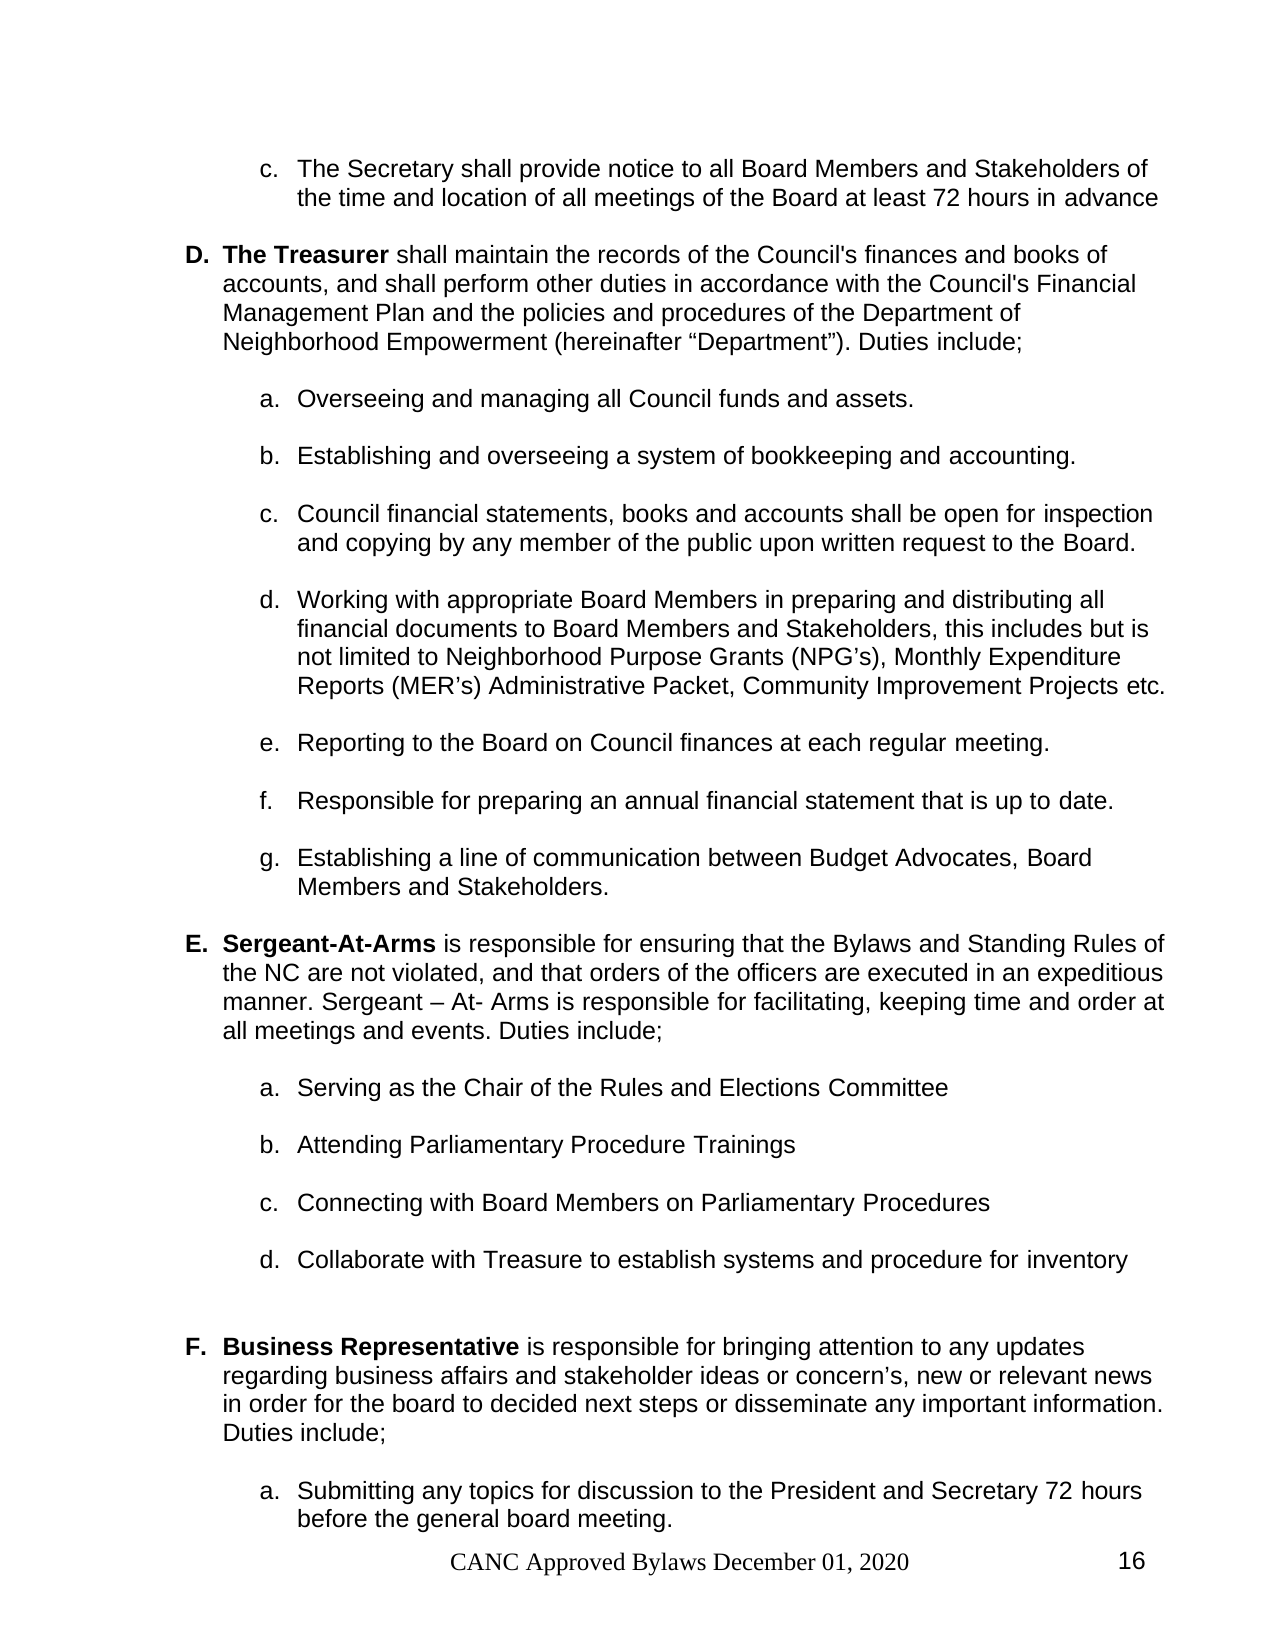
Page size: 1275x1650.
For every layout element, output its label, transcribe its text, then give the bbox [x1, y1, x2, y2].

list Overseeing and managing all Council funds and assets. [259, 384, 1187, 412]
list Establishing a line of communication between Budget Advocates, Board Members and Stakeholders. [259, 843, 1094, 901]
list Business Representative is responsible for bringing attention to any updates regarding business affairs and stakeholder ideas or concern’s, new or relevant news in order for the board to decided next steps or disseminate any important information. Duties include; [185, 1332, 1165, 1447]
list The Treasurer shall maintain the records of the Council's finances and books of accounts, and shall perform other duties in accordance with the Council's Financial Management Plan and the policies and procedures of the Department of Neighborhood Empowerment (hereinafter “Department”). Duties include; [185, 240, 1137, 355]
list Submitting any topics for discussion to the President and Secretary 72 hours before the general board meeting. [259, 1476, 1144, 1533]
list Collaborate with Treasure to establish systems and procedure for inventory [259, 1245, 1187, 1274]
picture [447, 1546, 889, 1579]
list Responsible for preparing an annual financial statement that is up to date. [259, 786, 1187, 814]
list Sergeant-At-Arms is responsible for ensuring that the Bylaws and Standing Rules of the NC are not violated, and that orders of the officers are executed in an expeditious manner. Sergeant – At- Arms is responsible for facilitating, keeping time and order at all meetings and events. Duties include; [185, 929, 1166, 1044]
list Council financial statements, books and accounts shall be open for inspection and copying by any member of the public upon written request to the Board. [259, 499, 1156, 556]
list Establishing and overseeing a system of bookkeeping and accounting. [259, 441, 1187, 470]
picture [1113, 1545, 1147, 1578]
list Working with appropriate Board Members in preparing and distributing all financial documents to Board Members and Stakeholders, this includes but is not limited to Neighborhood Purpose Grants (NPG’s), Monthly Expenditure Reports (MER’s) Administrative Packet, Community Improvement Projects etc. [259, 585, 1167, 700]
list The Secretary shall provide notice to all Board Members and Stakeholders of the time and location of all meetings of the Board at least 72 hours in advance [259, 154, 1159, 212]
list Serving as the Chair of the Rules and Elections Committee [259, 1073, 1187, 1102]
list Reporting to the Board on Council finances at each regular meeting. [259, 728, 1187, 757]
list Connecting with Board Members on Parliamentary Procedures [259, 1188, 1187, 1217]
list Attending Parliamentary Procedure Trainings [259, 1130, 1187, 1159]
